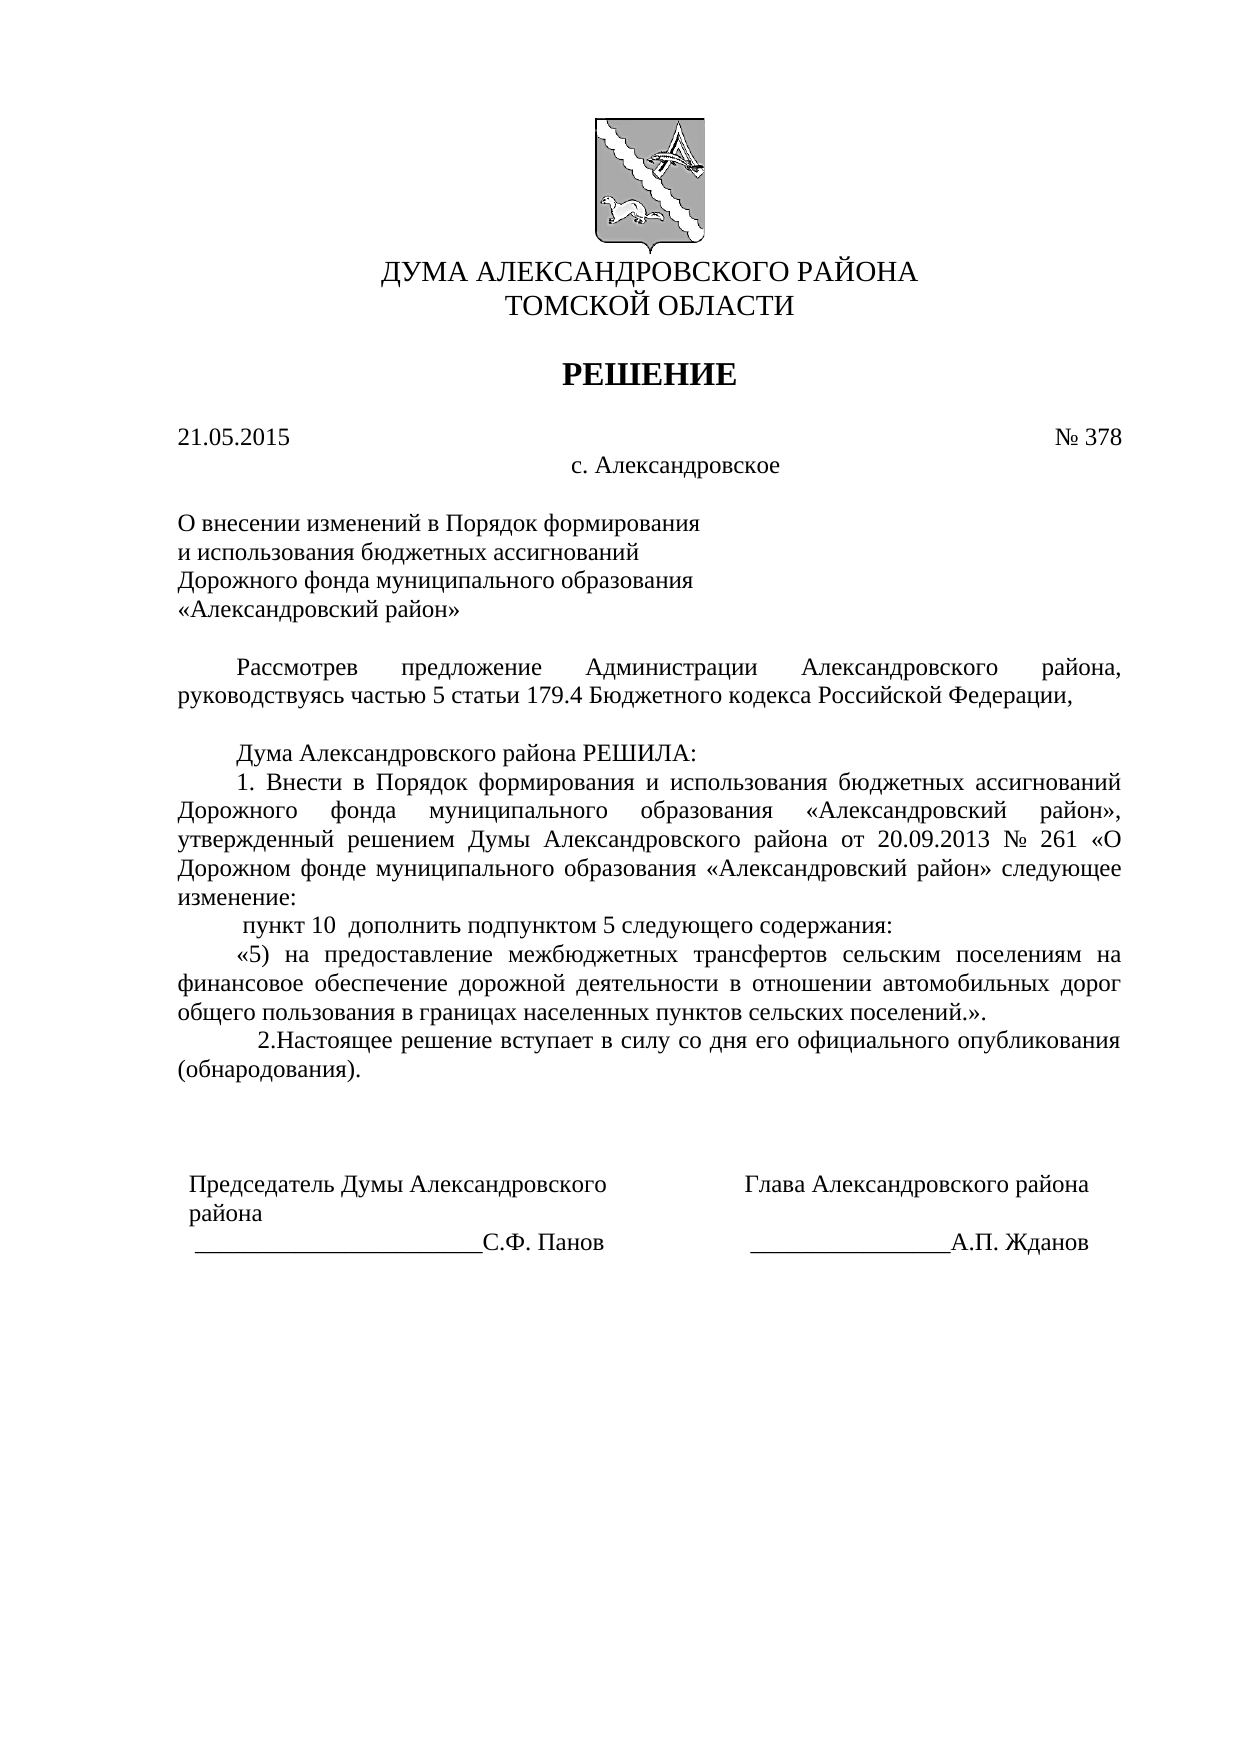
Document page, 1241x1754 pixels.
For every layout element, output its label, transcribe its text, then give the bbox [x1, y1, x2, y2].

table_header Глава Александровского района [635, 1169, 1100, 1227]
table_cell ________________А.П. Жданов [635, 1227, 1100, 1256]
list Внести в Порядок формирования и использования бюджетных ассигнований Дорожного фонда муниципального образования «Александровский район», утвержденный решением Думы Александровского района от 20.09.2013 № 261 «О Дорожном фонде муниципального образования «Александровский район» следующее изменение: [177, 767, 1122, 911]
table_cell с. Александровское [166, 451, 1133, 479]
text пункт 10 дополнить подпунктом 5 следующего содержания: [177, 911, 1122, 939]
table_header Председатель Думы Александровского района [177, 1169, 635, 1227]
text О внесении изменений в Порядок формирования [177, 508, 709, 537]
picture [595, 118, 705, 254]
text Дорожного фонда муниципального образования [177, 566, 709, 594]
table_header 21.05.2015 [166, 422, 653, 451]
text 2.Настоящее решение вступает в силу со дня его официального опубликования (обнародования). [177, 1026, 1122, 1083]
text ТОМСКОЙ ОБЛАСТИ [177, 288, 1122, 321]
text «Александровский район» [177, 594, 709, 623]
text и использования бюджетных ассигнований [177, 537, 709, 566]
table_cell _______________________С.Ф. Панов [177, 1227, 635, 1256]
text РЕШЕНИЕ [177, 355, 1122, 393]
text Дума Александровского района РЕШИЛА: [177, 738, 1122, 767]
text ДУМА АЛЕКСАНДРОВСКОГО РАЙОНА [177, 254, 1122, 288]
text Рассмотрев предложение Администрации Александровского района, руководствуясь частью 5 статьи 179.4 Бюджетного кодекса Российской Федерации, [177, 652, 1122, 709]
text «5) на предоставление межбюджетных трансфертов сельским поселениям на финансовое обеспечение дорожной деятельности в отношении автомобильных дорог общего пользования в границах населенных пунктов сельских поселений.». [177, 939, 1122, 1026]
table_header № 378 [653, 422, 1133, 451]
